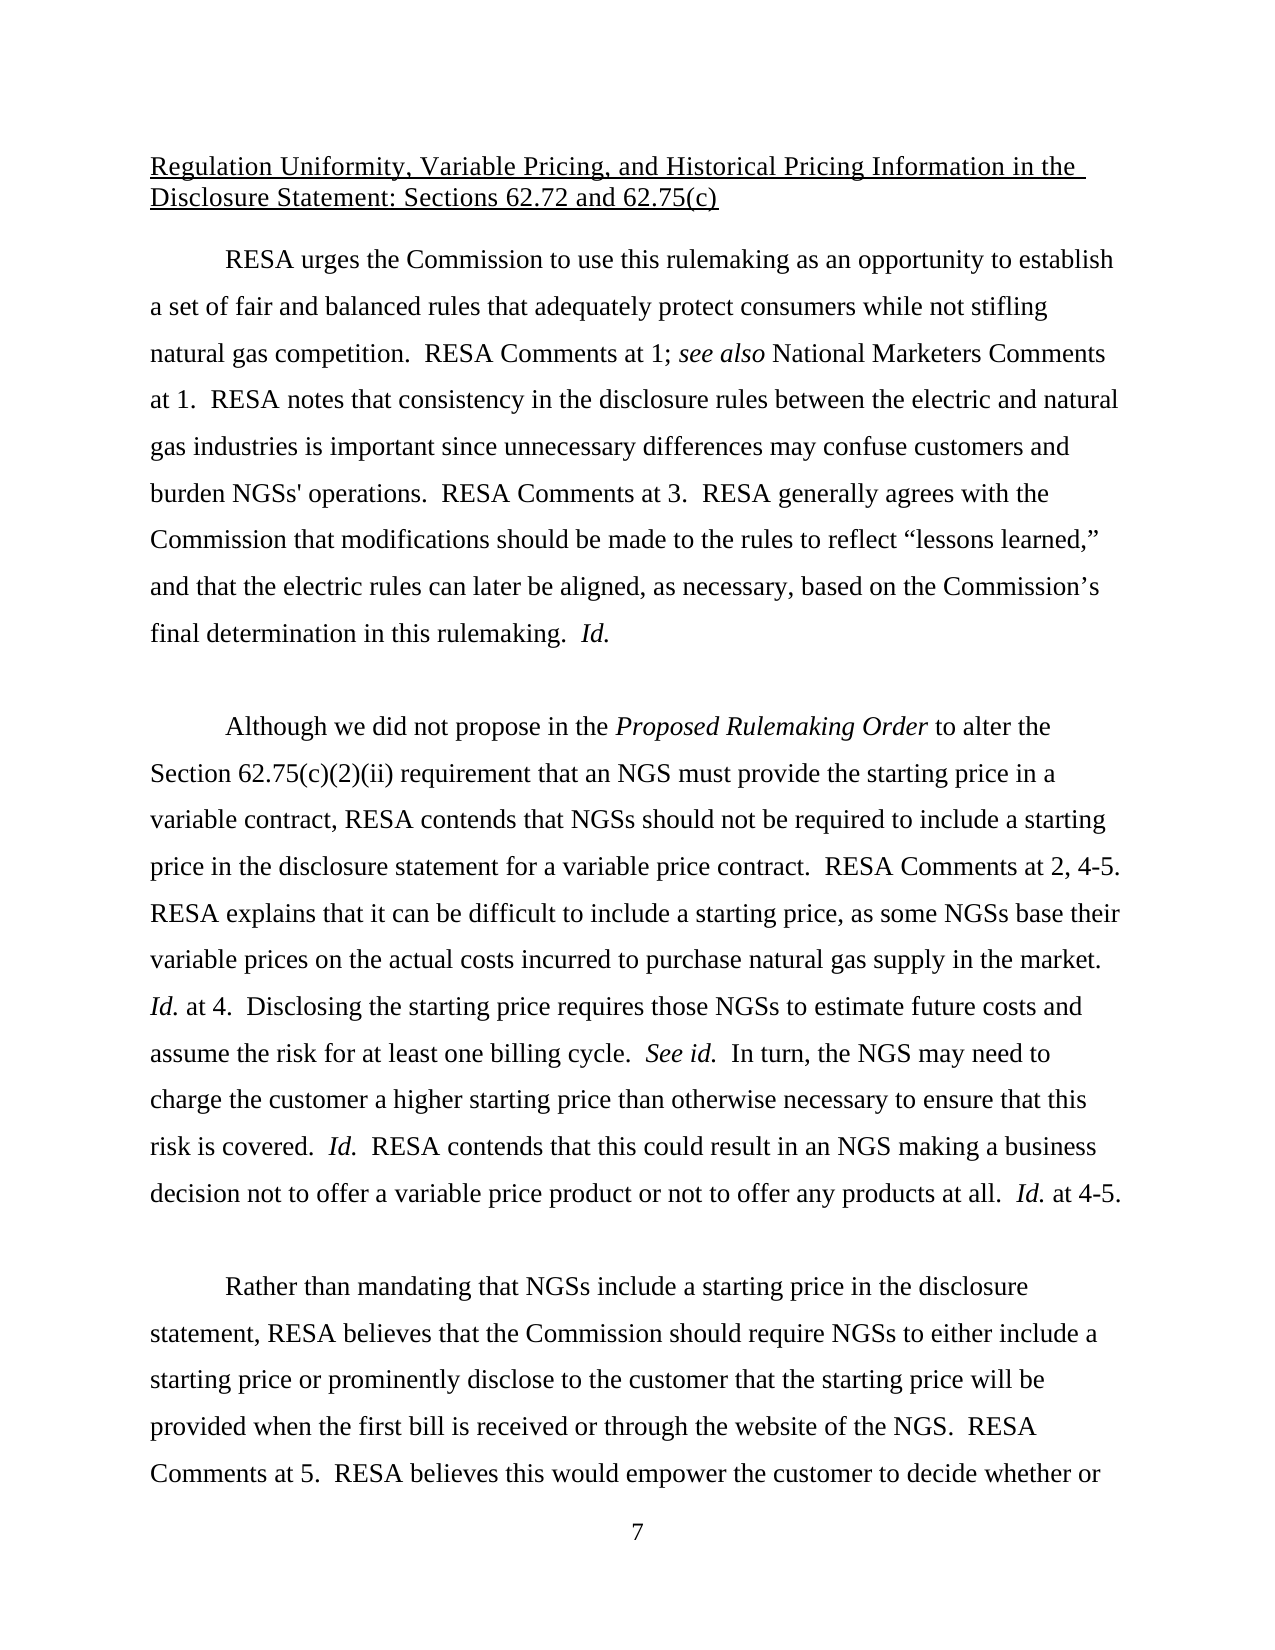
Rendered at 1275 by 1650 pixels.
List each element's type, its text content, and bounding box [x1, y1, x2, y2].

text Regulation Uniformity, Variable Pricing, and Historical Pricing Information in the Disclosure Statement: Sections 62.72 and 62.75(c) [150, 150, 1125, 212]
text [150, 1270, 1125, 1488]
text Although we did not propose in the Proposed Rulemaking Order to alter the Section 62.75(c)(2)(ii) requirement that an NGS must provide the starting price in a variable contract, RESA contends that NGSs should not be required to include a starting price in the disclosure statement for a variable price contract. RESA Comments at 2, 4-5. RESA explains that it can be difficult to include a starting price, as some NGSs base their variable prices on the actual costs incurred to purchase natural gas supply in the market. Id. at 4. Disclosing the starting price requires those NGSs to estimate future costs and assume the risk for at least one billing cycle. See id. In turn, the NGS may need to charge the customer a higher starting price than otherwise necessary to ensure that this risk is covered. Id. RESA contends that this could result in an NGS making a business decision not to offer a variable price product or not to offer any products at all. Id. at 4-5. [150, 710, 1125, 1208]
text RESA urges the Commission to use this rulemaking as an opportunity to establish a set of fair and balanced rules that adequately protect consumers while not stifling natural gas competition. RESA Comments at 1; see also National Marketers Comments at 1. RESA notes that consistency in the disclosure rules between the electric and natural gas industries is important since unnecessary differences may confuse customers and burden NGSs' operations. RESA Comments at 3. RESA generally agrees with the Commission that modifications should be made to the rules to reflect “lessons learned,” and that the electric rules can later be aligned, as necessary, based on the Commission’s final determination in this rulemaking. Id. [150, 243, 1125, 648]
